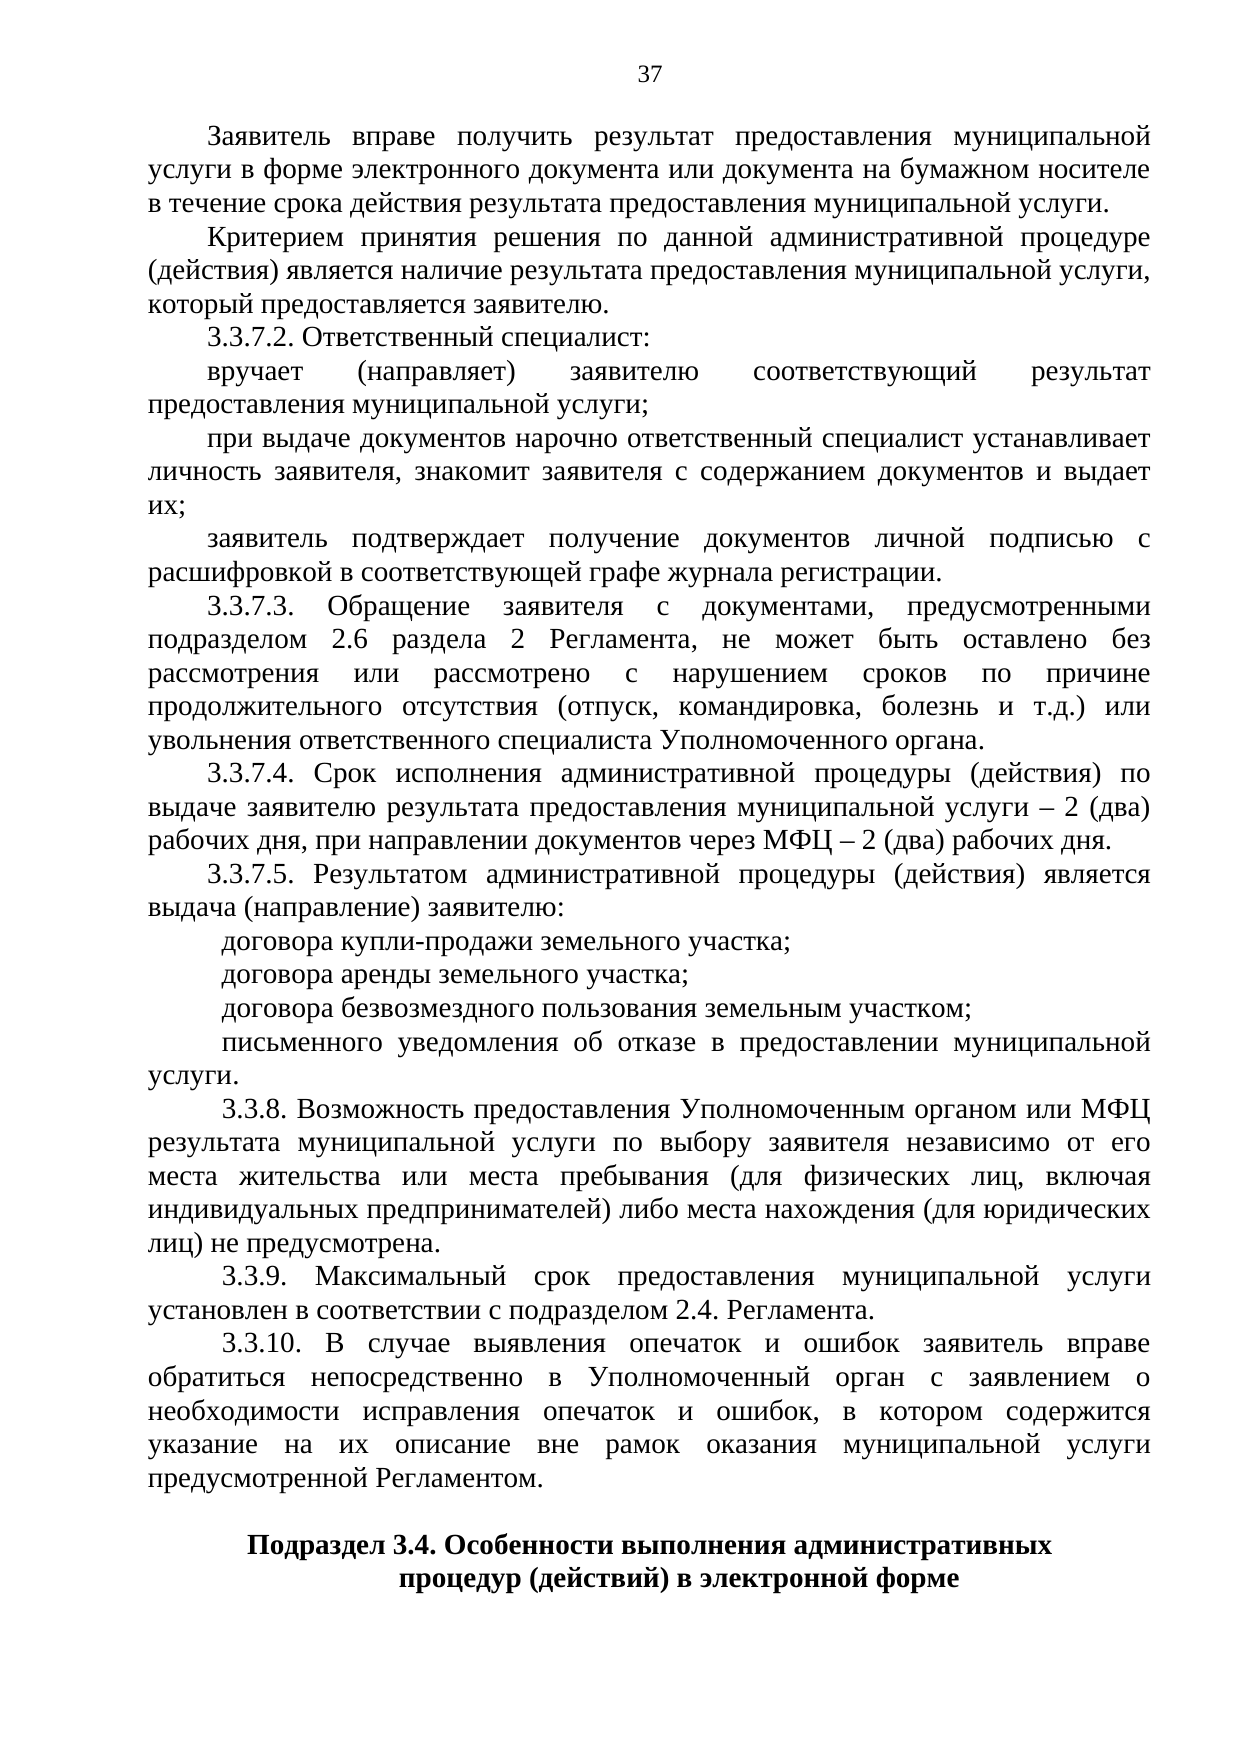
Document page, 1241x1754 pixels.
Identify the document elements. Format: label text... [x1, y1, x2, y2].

text процедур (действий) в электронной форме [148, 1560, 1152, 1594]
text заявитель подтверждает получение документов личной подписью с расшифровкой в соответствующей графе журнала регистрации. [148, 521, 1152, 588]
text Заявитель вправе получить результат предоставления муниципальной услуги в форме электронного документа или документа на бумажном носителе в течение срока действия результата предоставления муниципальной услуги. [148, 118, 1152, 219]
text вручает (направляет) заявителю соответствующий результат предоставления муниципальной услуги; [148, 353, 1152, 420]
text 3.3.7.4. Срок исполнения административной процедуры (действия) по выдаче заявителю результата предоставления муниципальной услуги – 2 (два) рабочих дня, при направлении документов через МФЦ – 2 (два) рабочих дня. [148, 755, 1152, 856]
text при выдаче документов нарочно ответственный специалист устанавливает личность заявителя, знакомит заявителя с содержанием документов и выдает их; [148, 420, 1152, 521]
text 3.3.7.2. Ответственный специалист: [148, 319, 1152, 353]
text 3.3.7.5. Результатом административной процедуры (действия) является выдача (направление) заявителю: [148, 856, 1152, 923]
text 3.3.7.3. Обращение заявителя с документами, предусмотренными подразделом 2.6 раздела 2 Регламента, не может быть оставлено без рассмотрения или рассмотрено с нарушением сроков по причине продолжительного отсутствия (отпуск, командировка, болезнь и т.д.) или увольнения ответственного специалиста Уполномоченного органа. [148, 588, 1152, 755]
text 3.3.9. Максимальный срок предоставления муниципальной услуги установлен в соответствии с подразделом 2.4. Регламента. [148, 1258, 1152, 1326]
text договора аренды земельного участка; [148, 957, 1152, 990]
text 3.3.10. В случае выявления опечаток и ошибок заявитель вправе обратиться непосредственно в Уполномоченный орган с заявлением о необходимости исправления опечаток и ошибок, в котором содержится указание на их описание вне рамок оказания муниципальной услуги предусмотренной Регламентом. [148, 1326, 1152, 1493]
text договора безвозмездного пользования земельным участком; [148, 990, 1152, 1024]
text договора купли-продажи земельного участка; [148, 923, 1152, 957]
text Подраздел 3.4. Особенности выполнения административных [148, 1527, 1152, 1560]
text письменного уведомления об отказе в предоставлении муниципальной услуги. [148, 1024, 1152, 1091]
text Критерием принятия решения по данной административной процедуре (действия) является наличие результата предоставления муниципальной услуги, который предоставляется заявителю. [148, 219, 1152, 319]
text 3.3.8. Возможность предоставления Уполномоченным органом или МФЦ результата муниципальной услуги по выбору заявителя независимо от его места жительства или места пребывания (для физических лиц, включая индивидуальных предпринимателей) либо места нахождения (для юридических лиц) не предусмотрена. [148, 1091, 1152, 1258]
